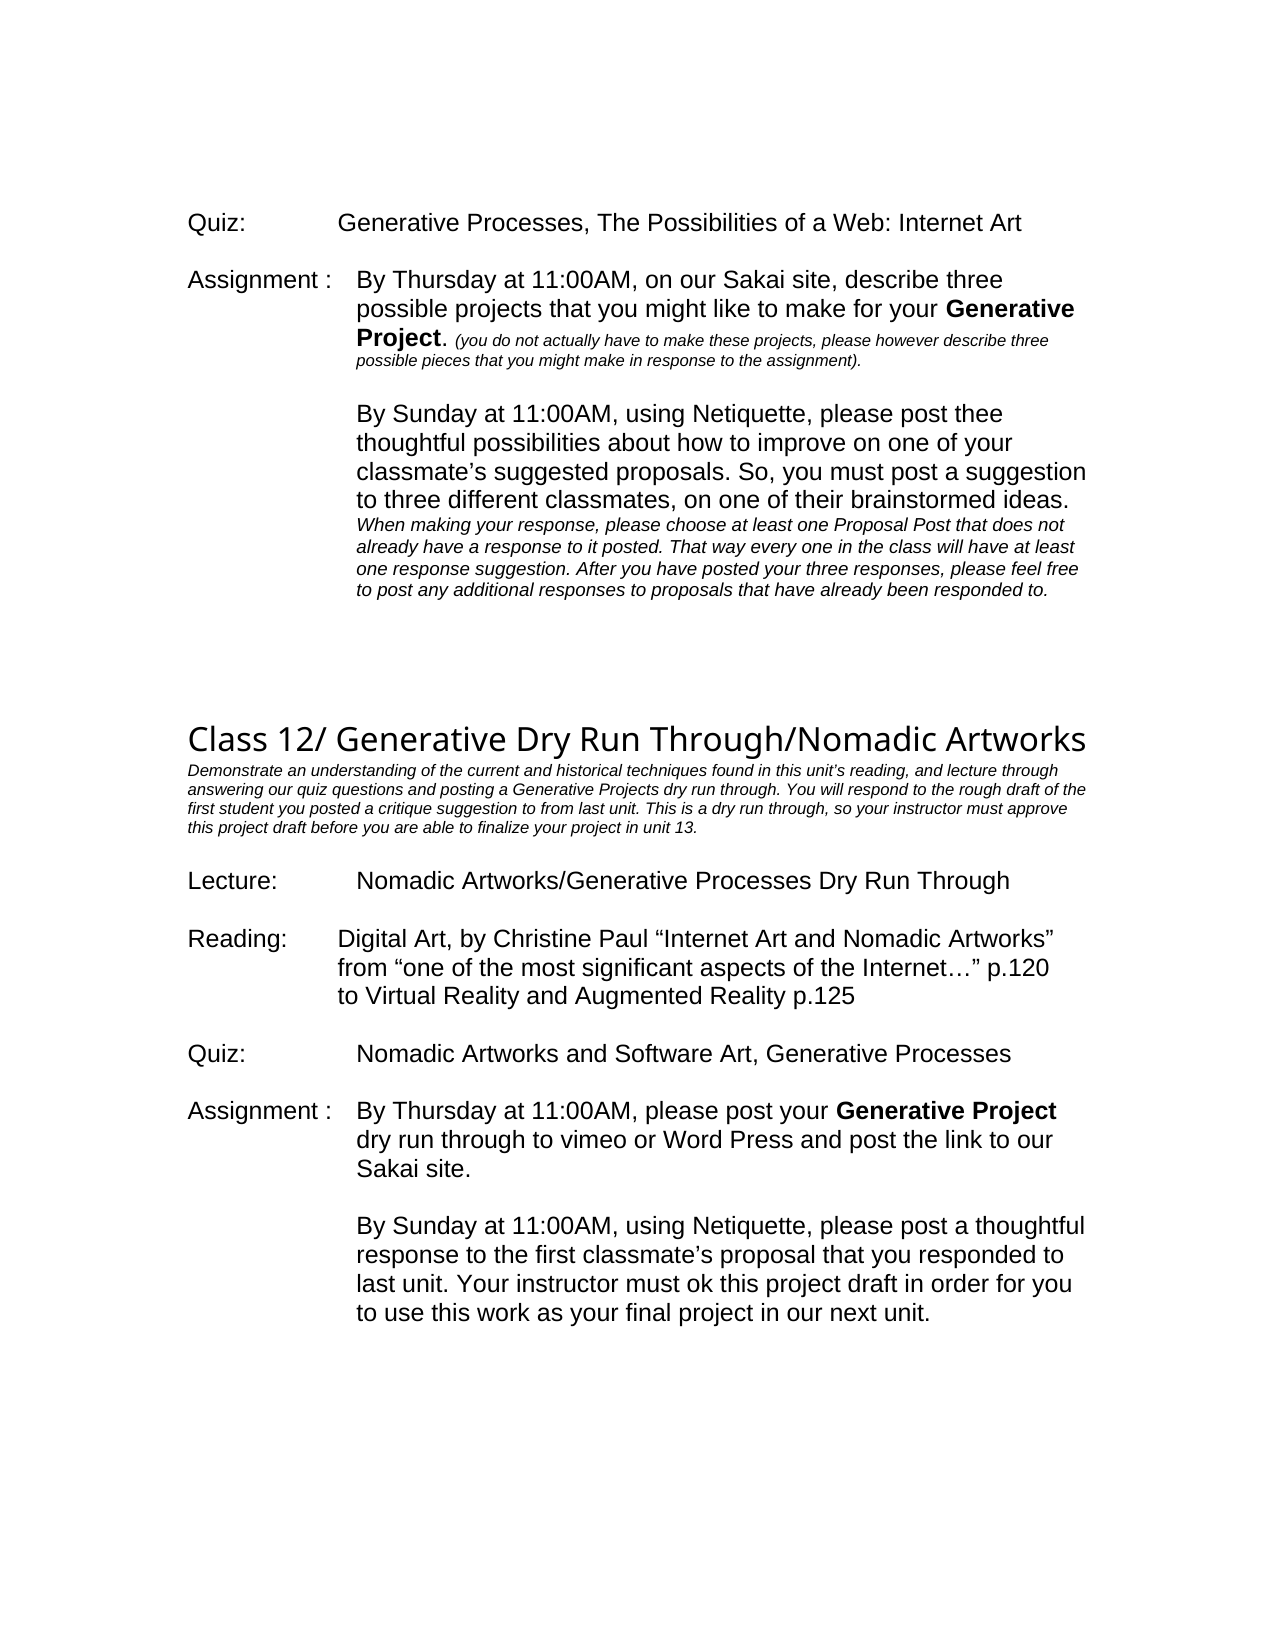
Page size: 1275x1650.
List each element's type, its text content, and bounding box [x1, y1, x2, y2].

text Reading: Digital Art, by Christine Paul “Internet Art and Nomadic Artworks” from “one of the most significant aspects of the Internet…” p.120 [187, 924, 1087, 981]
text Demonstrate an understanding of the current and historical techniques found in this unit’s reading, and lecture through answering our quiz questions and posting a Generative Projects dry run through. You will respond to the rough draft of the first student you posted a critique suggestion to from last unit. This is a dry run through, so your instructor must approve this project draft before you are able to finalize your project in unit 13. [187, 761, 1087, 837]
text to Virtual Reality and Augmented Reality p.125 [187, 981, 1087, 1010]
text Quiz: Generative Processes, The Possibilities of a Web: Internet Art [187, 207, 1087, 236]
text Assignment : By Thursday at 11:00AM, please post your Generative Project dry run through to vimeo or Word Press and post the link to our Sakai site. [187, 1096, 1087, 1182]
text Assignment : By Thursday at 11:00AM, on our Sakai site, describe three possible projects that you might like to make for your Generative Project. (you do not actually have to make these projects, please however describe three possible pieces that you might make in response to the assignment). [187, 265, 1087, 370]
text By Sunday at 11:00AM, using Netiquette, please post a thoughtful response to the first classmate’s proposal that you responded to last unit. Your instructor must ok this project draft in order for you to use this work as your final project in our next unit. [356, 1211, 1087, 1326]
text Class 12/ Generative Dry Run Through/Nomadic Artworks [169, 715, 1087, 761]
text By Sunday at 11:00AM, using Netiquette, please post thee thoughtful possibilities about how to improve on one of your classmate’s suggested proposals. So, you must post a suggestion to three different classmates, on one of their brainstormed ideas. When making your response, please choose at least one Proposal Post that does not already have a response to it posted. That way every one in the class will have at least one response suggestion. After you have posted your three responses, please feel free to post any additional responses to proposals that have already been responded to. [356, 399, 1087, 600]
text Lecture: Nomadic Artworks/Generative Processes Dry Run Through [187, 837, 1087, 895]
text Quiz: Nomadic Artworks and Software Art, Generative Processes [169, 1039, 1087, 1067]
